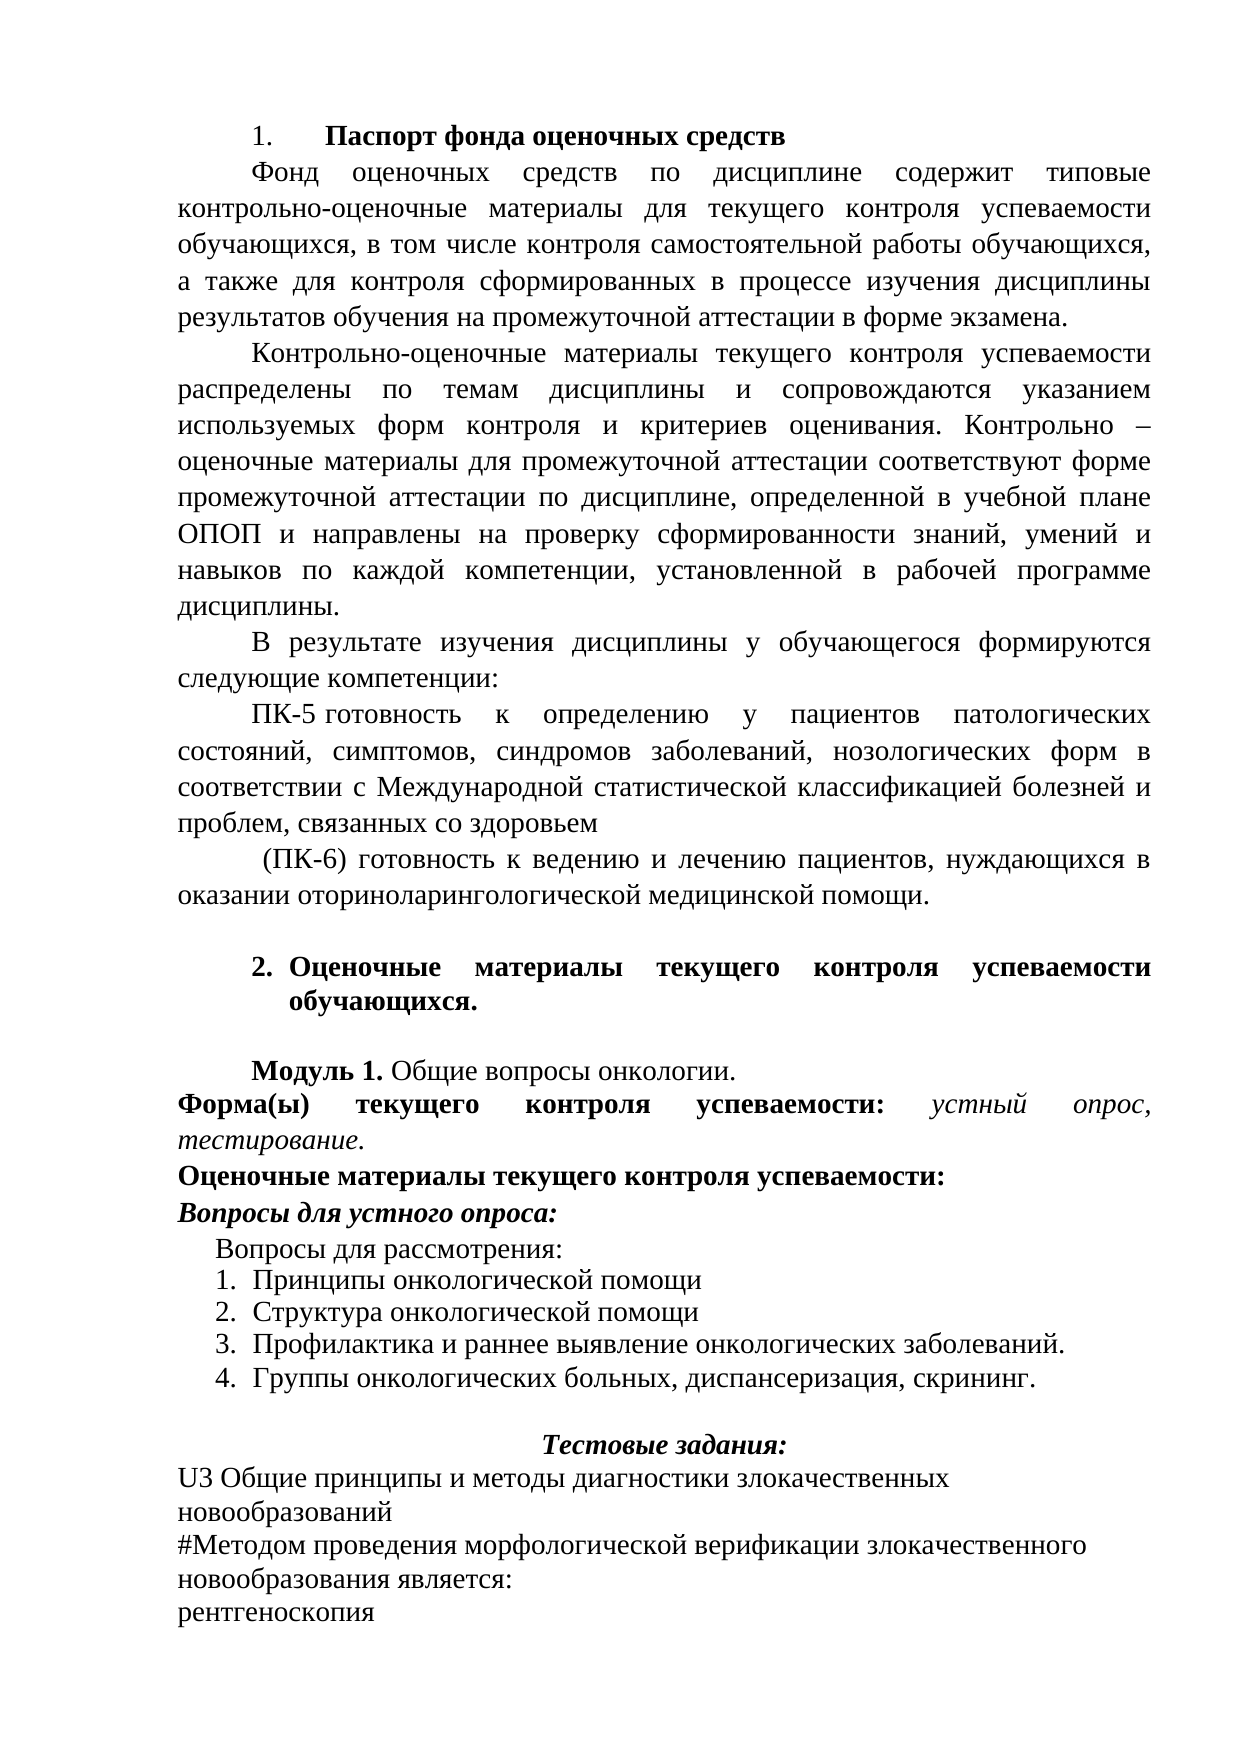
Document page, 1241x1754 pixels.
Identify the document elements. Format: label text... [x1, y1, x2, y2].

list Принципы онкологической помощи [215, 1264, 1152, 1296]
text Вопросы для устного опроса: [177, 1195, 1152, 1228]
text Форма(ы) текущего контроля успеваемости: устный опрос, тестирование. [177, 1086, 1152, 1156]
text Фонд оценочных средств по дисциплине содержит типовые контрольно-оценочные материалы для текущего контроля успеваемости обучающихся, в том числе контроля самостоятельной работы обучающихся, а также для контроля сформированных в процессе изучения дисциплины результатов обучения на промежуточной аттестации в форме экзамена. [177, 154, 1152, 332]
text Контрольно-оценочные материалы текущего контроля успеваемости распределены по темам дисциплины и сопровождаются указанием используемых форм контроля и критериев оценивания. Контрольно – оценочные материалы для промежуточной аттестации соответствуют форме промежуточной аттестации по дисциплине, определенной в учебной плане ОПОП и направлены на проверку сформированности знаний, умений и навыков по каждой компетенции, установленной в рабочей программе дисциплины. [177, 335, 1152, 622]
text В результате изучения дисциплины у обучающегося формируются следующие компетенции: [177, 624, 1152, 694]
list Структура онкологической помощи [215, 1296, 1152, 1328]
text 1. Паспорт фонда оценочных средств [177, 118, 1152, 152]
text Вопросы для рассмотрения: [215, 1231, 1152, 1264]
list Профилактика и раннее выявление онкологических заболеваний. [215, 1328, 1152, 1360]
text ПК-5 готовность к определению у пациентов патологических состояний, симптомов, синдромов заболеваний, нозологических форм в соответствии с Международной статистической классификацией болезней и проблем, связанных со здоровьем [177, 696, 1152, 838]
text (ПК-6) готовность к ведению и лечению пациентов, нуждающихся в оказании оториноларингологической медицинской помощи. [177, 841, 1152, 911]
text U3 Общие принципы и методы диагностики злокачественных новообразований [177, 1460, 1152, 1527]
text #Методом проведения морфологической верификации злокачественного новообразования является: [177, 1527, 1152, 1594]
list Группы онкологических больных, диспансеризация, скрининг. [215, 1360, 1152, 1393]
text Оценочные материалы текущего контроля успеваемости: [177, 1158, 1152, 1192]
text Модуль 1. Общие вопросы онкологии. [177, 1053, 1152, 1086]
list Оценочные материалы текущего контроля успеваемости обучающихся. [251, 949, 1152, 1017]
text Тестовые задания: [177, 1427, 1152, 1460]
text рентгеноскопия [177, 1594, 1152, 1628]
